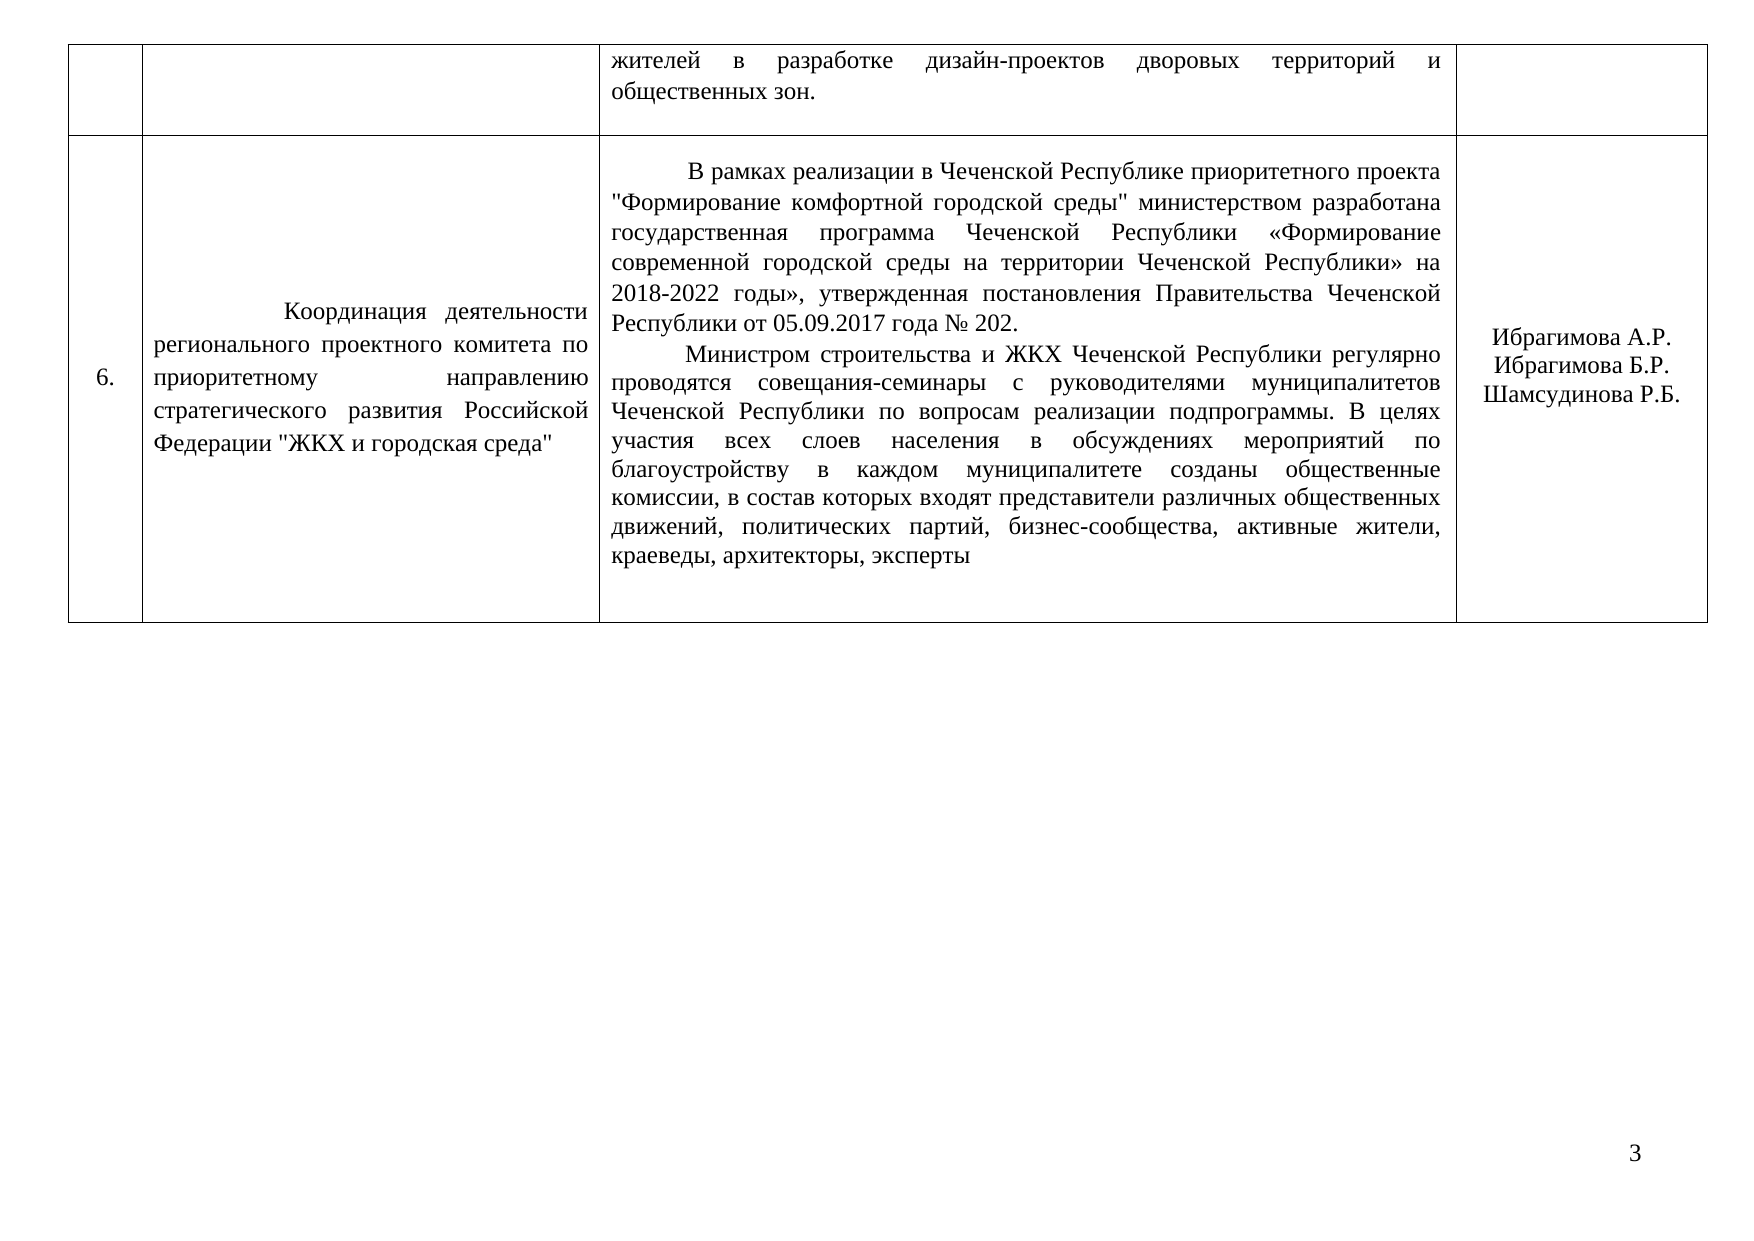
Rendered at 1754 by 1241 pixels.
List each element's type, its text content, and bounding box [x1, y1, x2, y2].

table_cell Координация деятельности регионального проектного комитета по приоритетному направлению стратегического развития Российской Федерации "ЖКХ и городская среда" [143, 136, 599, 622]
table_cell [143, 45, 599, 135]
table_cell Ибрагимова А.Р. Ибрагимова Б.Р. Шамсудинова Р.Б. [1457, 136, 1707, 622]
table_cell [600, 45, 1456, 135]
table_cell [1457, 45, 1707, 135]
table_cell 5. [69, 45, 142, 135]
table_cell 6. [69, 136, 142, 622]
table_cell В рамках реализации в Чеченской Республике приоритетного проекта "Формирование комфортной городской среды" министерством разработана государственная программа Чеченской Республики «Формирование современной городской среды на территории Чеченской Республики» на 2018-2022 годы», утвержденная постановления Правительства Чеченской Республики от 05.09.2017 года № 202. Министром строительства и ЖКХ Чеченской Республики регулярно проводятся совещания-семинары с руководителями муниципалитетов Чеченской Республики по вопросам реализации подпрограммы. В целях участия всех слоев населения в обсуждениях мероприятий по благоустройству в каждом муниципалитете созданы общественные комиссии, в состав которых входят представители различных общественных движений, политических партий, бизнес-сообщества, активные жители, краеведы, архитекторы, эксперты [600, 136, 1456, 622]
